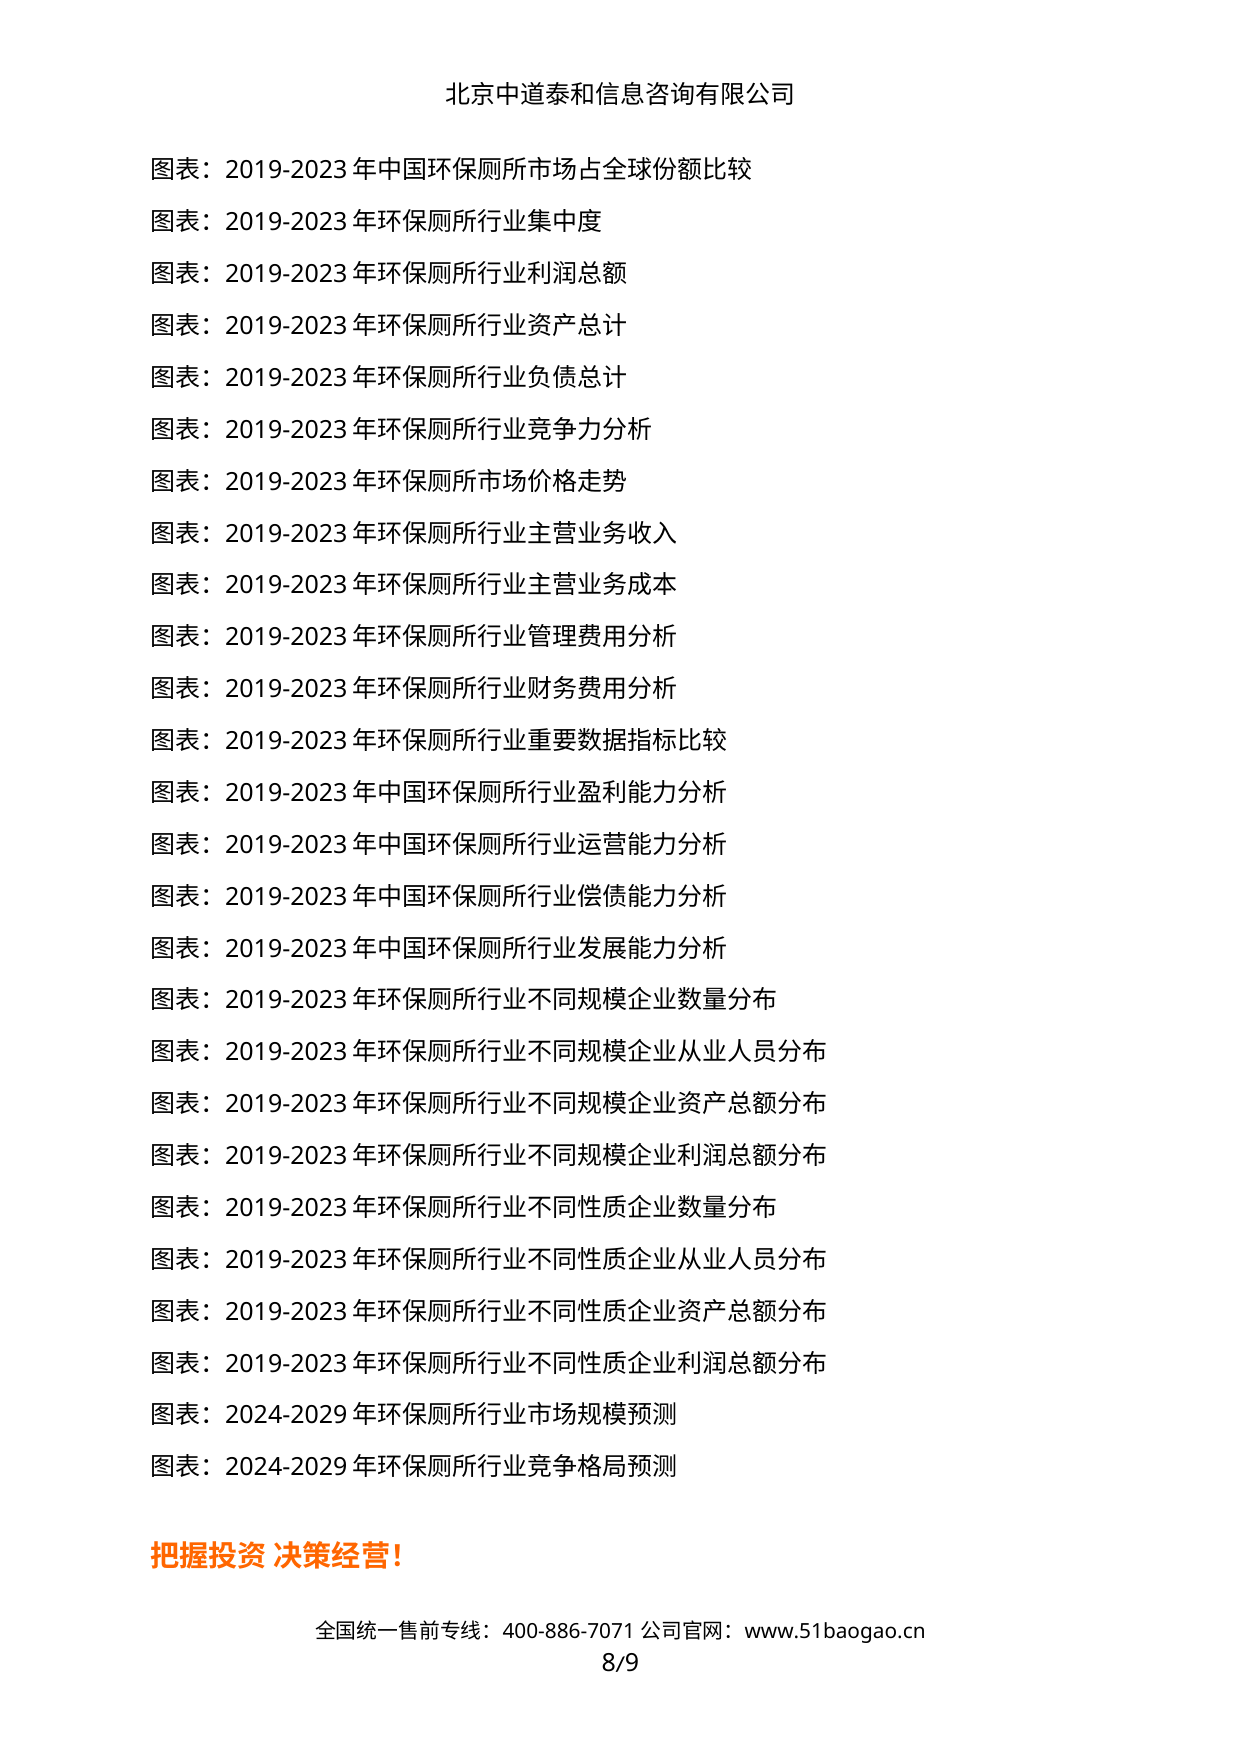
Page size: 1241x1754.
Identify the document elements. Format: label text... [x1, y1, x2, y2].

text 图表：2019-2023年环保厕所行业重要数据指标比较 [150, 721, 1090, 757]
text 图表：2019-2023年环保厕所行业不同规模企业利润总额分布 [150, 1136, 1090, 1172]
text 图表：2019-2023年环保厕所行业不同性质企业资产总额分布 [150, 1291, 1090, 1327]
text 图表：2019-2023年中国环保厕所行业发展能力分析 [150, 928, 1090, 964]
text 图表：2019-2023年环保厕所行业财务费用分析 [150, 669, 1090, 705]
text 图表：2024-2029年环保厕所行业市场规模预测 [150, 1395, 1090, 1431]
text 图表：2019-2023年环保厕所行业负债总计 [150, 357, 1090, 394]
text 图表：2024-2029年环保厕所行业竞争格局预测 [150, 1447, 1090, 1483]
text 图表：2019-2023年环保厕所行业竞争力分析 [150, 409, 1090, 446]
text 图表：2019-2023年中国环保厕所行业运营能力分析 [150, 824, 1090, 861]
text 图表：2019-2023年环保厕所行业主营业务成本 [150, 565, 1090, 601]
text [150, 1499, 1090, 1575]
text 图表：2019-2023年环保厕所行业资产总计 [150, 306, 1090, 342]
text 图表：2019-2023年环保厕所行业不同规模企业从业人员分布 [150, 1032, 1090, 1068]
text 图表：2019-2023年环保厕所行业不同规模企业资产总额分布 [150, 1084, 1090, 1120]
text 图表：2019-2023年环保厕所行业管理费用分析 [150, 617, 1090, 653]
text 图表：2019-2023年中国环保厕所行业偿债能力分析 [150, 876, 1090, 912]
text 图表：2019-2023年环保厕所行业不同规模企业数量分布 [150, 980, 1090, 1016]
text 图表：2019-2023年环保厕所行业不同性质企业从业人员分布 [150, 1239, 1090, 1276]
text 图表：2019-2023年中国环保厕所行业盈利能力分析 [150, 772, 1090, 809]
text 图表：2019-2023年环保厕所市场价格走势 [150, 461, 1090, 497]
text 图表：2019-2023年环保厕所行业利润总额 [150, 254, 1090, 290]
text 图表：2019-2023年环保厕所行业主营业务收入 [150, 513, 1090, 549]
text 图表：2019-2023年环保厕所行业不同性质企业利润总额分布 [150, 1343, 1090, 1379]
text 图表：2019-2023年环保厕所行业集中度 [150, 202, 1090, 238]
text 图表：2019-2023年环保厕所行业不同性质企业数量分布 [150, 1187, 1090, 1224]
text 图表：2019-2023年中国环保厕所市场占全球份额比较 [150, 150, 1090, 186]
